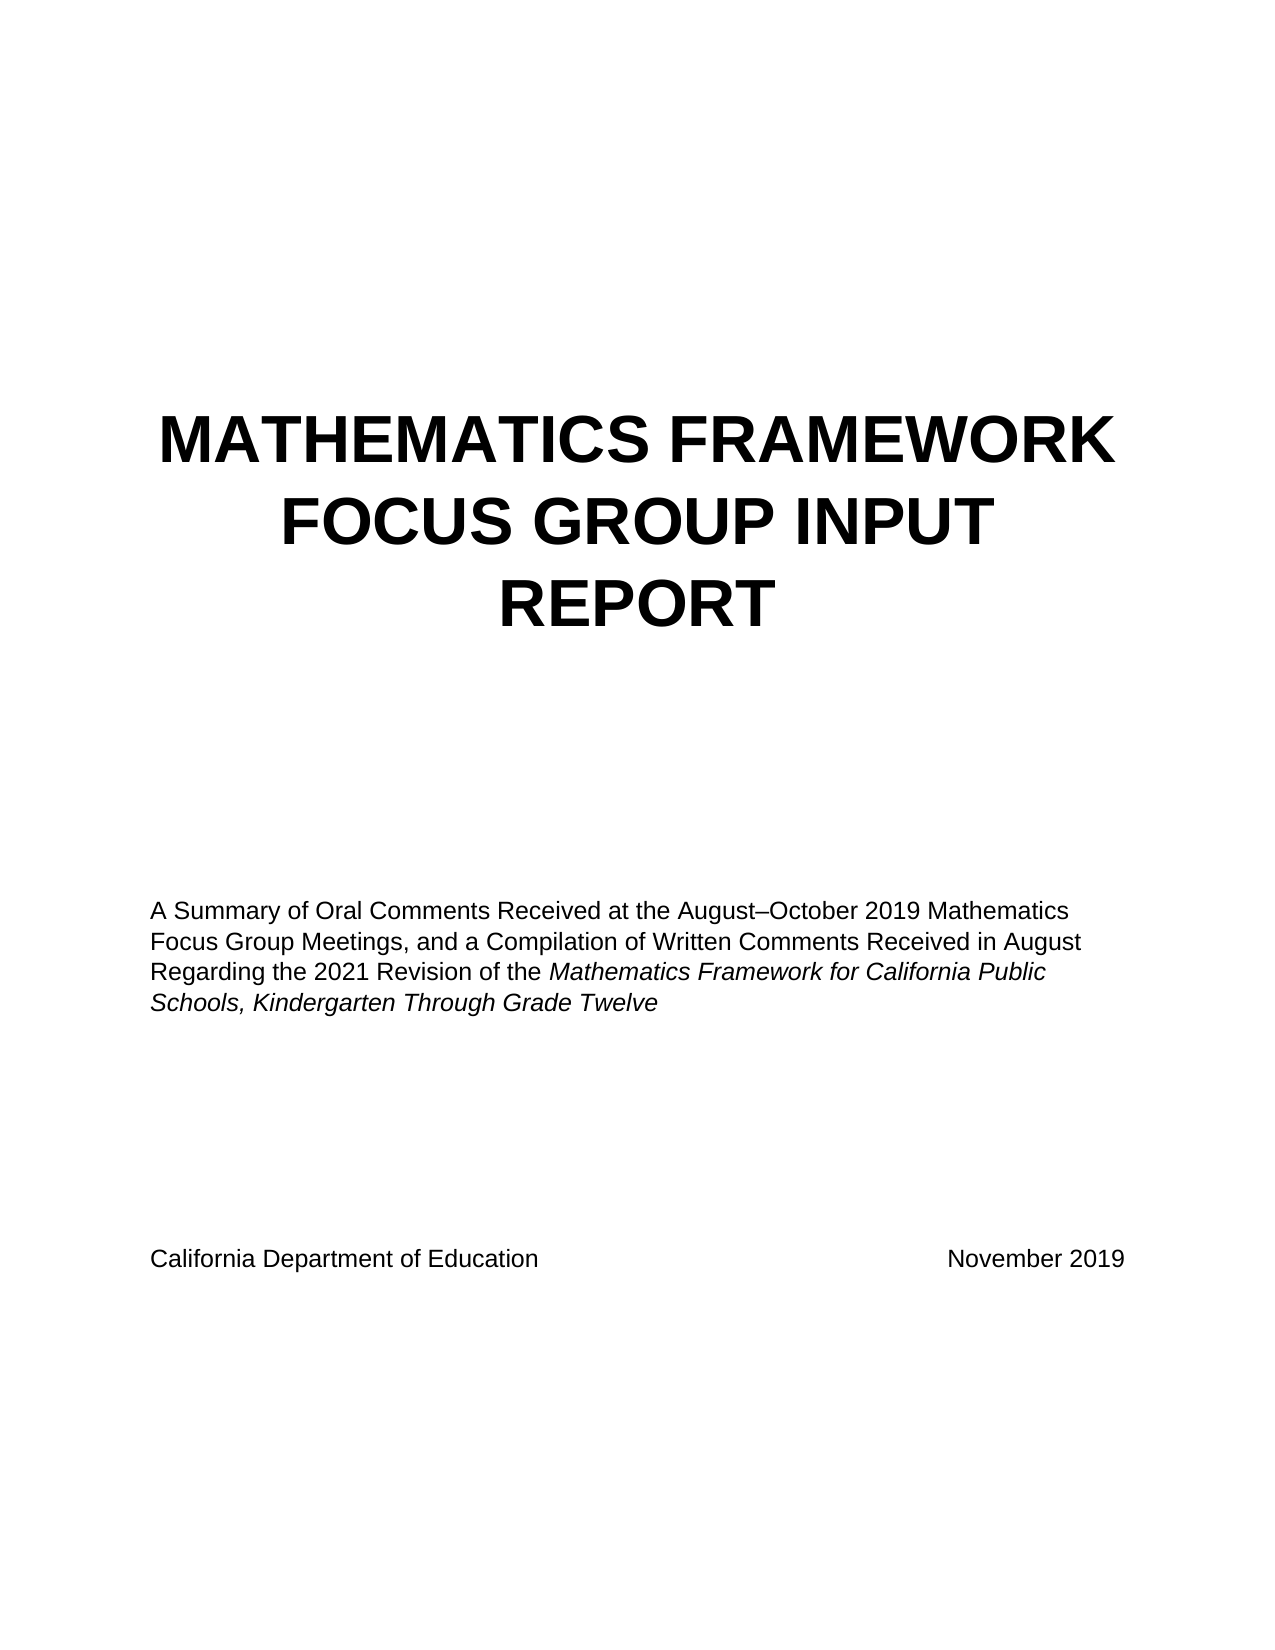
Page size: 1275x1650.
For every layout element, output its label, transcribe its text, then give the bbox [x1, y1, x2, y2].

subtitle MATHEMATICS FRAMEWORK FOCUS GROUP INPUT REPORT [150, 400, 1125, 641]
text California Department of Education November 2019 [150, 1244, 1125, 1273]
text A Summary of Oral Comments Received at the August–October 2019 Mathematics Focus Group Meetings, and a Compilation of Written Comments Received in August Regarding the 2021 Revision of the Mathematics Framework for California Public Schools, Kindergarten Through Grade Twelve [150, 896, 1125, 1017]
